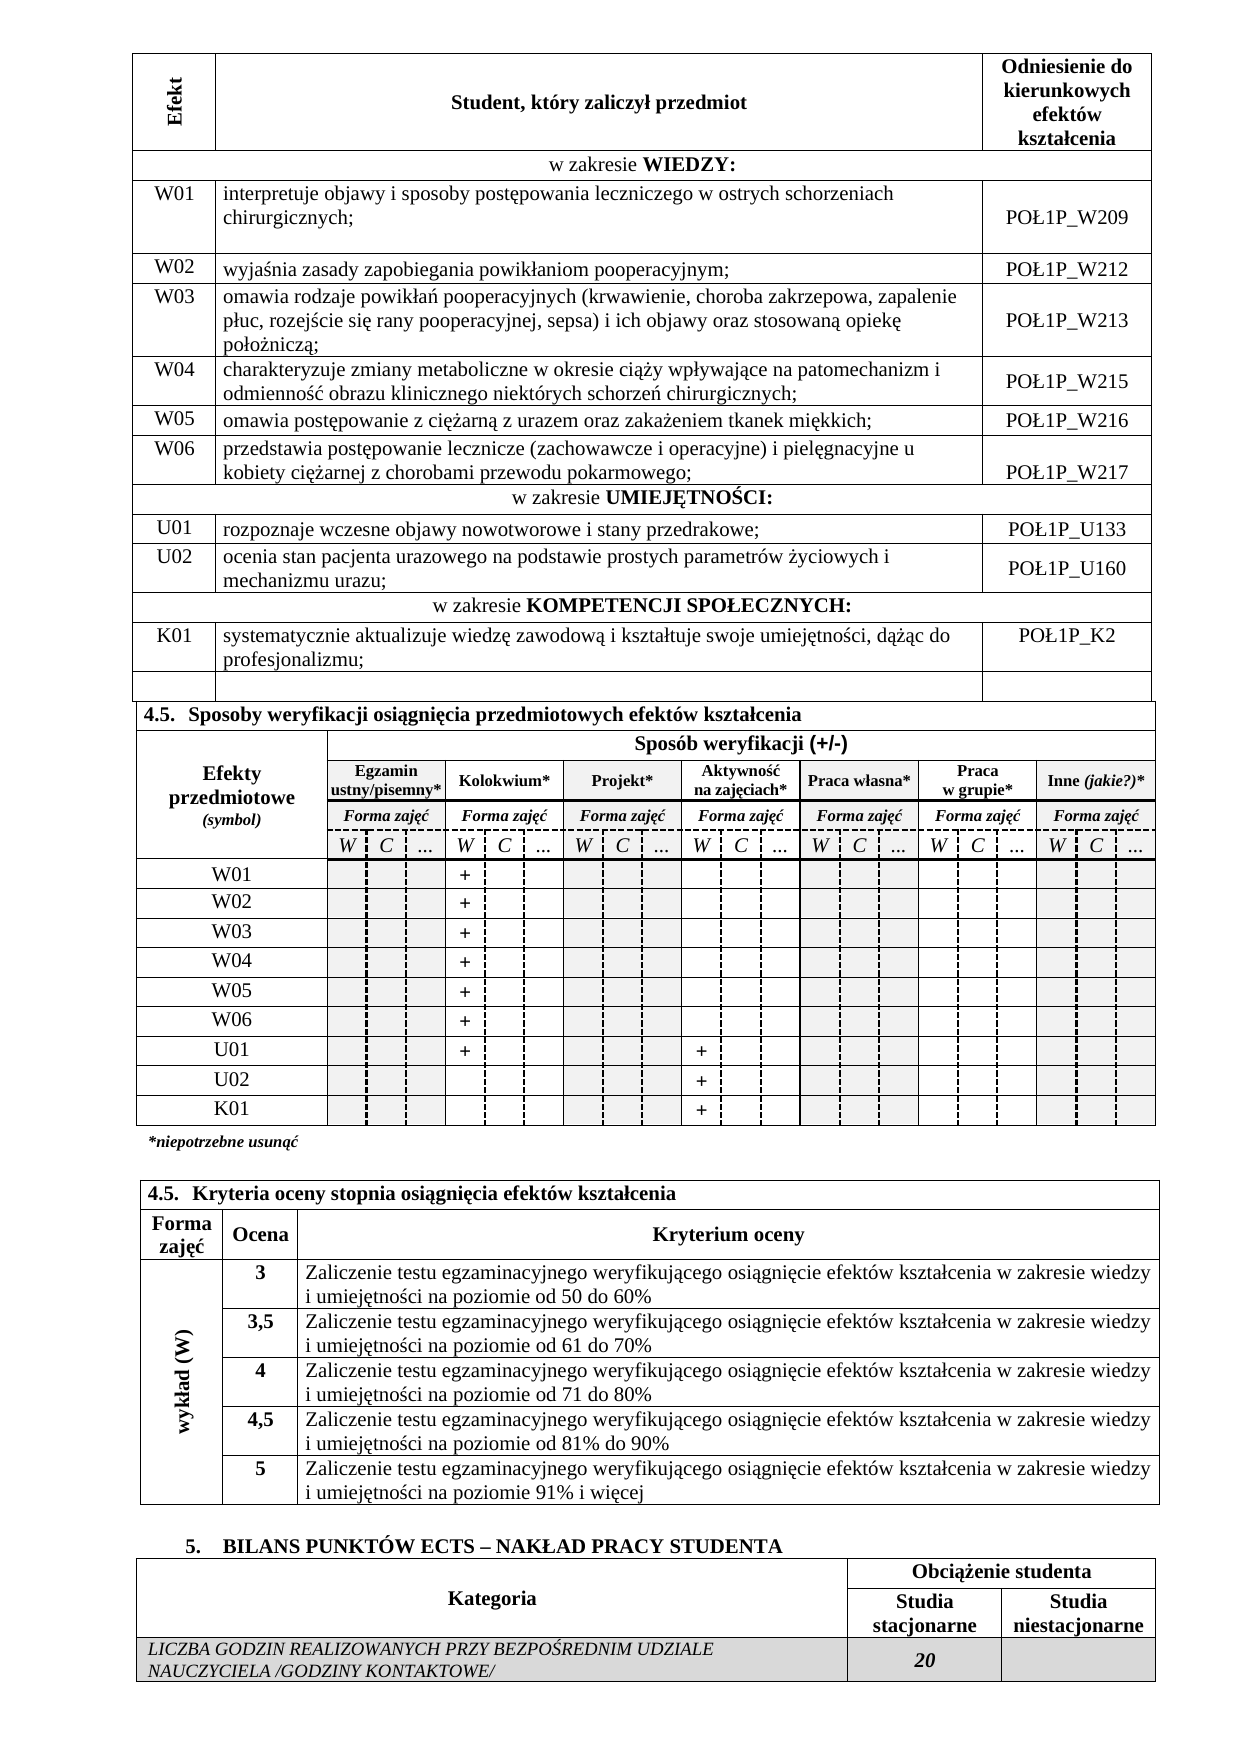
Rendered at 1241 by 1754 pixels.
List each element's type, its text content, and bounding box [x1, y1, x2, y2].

table_cell [879, 861, 918, 888]
table_cell [366, 889, 406, 917]
table_cell [564, 948, 603, 977]
table_cell [997, 948, 1036, 977]
table_cell ... [761, 829, 799, 858]
table_cell + [446, 861, 484, 888]
table_cell [1076, 1096, 1116, 1124]
table_cell [997, 919, 1036, 947]
table_cell [603, 1007, 642, 1036]
table_cell [406, 1066, 445, 1095]
table_cell [919, 889, 958, 917]
table_cell wyjaśnia zasady zapobiegania powikłaniom pooperacyjnym; [216, 254, 982, 283]
table_cell [328, 948, 366, 977]
table_cell [682, 978, 721, 1006]
table_cell [406, 861, 445, 888]
table_cell LICZBA GODZIN REALIZOWANYCH PRZY BEZPOŚREDNIM UDZIALE NAUCZYCIELA /GODZINY KONTAKTOWE/ [137, 1638, 847, 1681]
table_cell [366, 1096, 406, 1124]
table_cell [958, 919, 997, 947]
table_cell [801, 1096, 839, 1124]
table_cell + [446, 919, 484, 947]
table_cell [603, 1066, 642, 1095]
table_cell [564, 919, 603, 947]
table_cell Inne (jakie?)* [1037, 761, 1155, 799]
table_cell Ocena [223, 1210, 297, 1258]
table_cell [958, 948, 997, 977]
table_header Kryteria oceny stopnia osiągnięcia efektów kształcenia [141, 1181, 1159, 1209]
table_cell [485, 978, 524, 1006]
table_cell [958, 1066, 997, 1095]
table_cell Zaliczenie testu egzaminacyjnego weryfikującego osiągnięcie efektów kształcenia w zakresie wiedzy i umiejętności na poziomie od 81% do 90% [298, 1407, 1159, 1455]
table_cell POŁ1P_W209 [983, 181, 1151, 253]
table_cell [801, 978, 839, 1006]
table_cell ... [642, 829, 681, 858]
table_cell [524, 978, 563, 1006]
table_cell [801, 948, 839, 977]
table_cell W [564, 829, 603, 858]
table_header Student, który zaliczył przedmiot [216, 54, 982, 150]
table_cell ... [524, 829, 563, 858]
table_cell [879, 1037, 918, 1065]
table_cell [603, 948, 642, 977]
table_cell [406, 919, 445, 947]
table_cell [524, 1066, 563, 1095]
table_cell [997, 1037, 1036, 1065]
table_cell [840, 889, 879, 917]
table_cell 3 [223, 1260, 297, 1308]
table_cell [485, 1066, 524, 1095]
table_cell [1116, 919, 1155, 947]
table_cell Forma zajęć [682, 802, 799, 829]
table_cell U02 [133, 544, 215, 592]
table_cell [721, 978, 761, 1006]
table_header Efekt [133, 54, 215, 150]
table_cell POŁ1P_W213 [983, 284, 1151, 356]
table_cell [642, 1096, 681, 1124]
table_cell [761, 978, 799, 1006]
table_cell W [446, 829, 484, 858]
table_cell [801, 1066, 839, 1095]
list BILANS PUNKTÓW ECTS – NAKŁAD PRACY STUDENTA [185, 1534, 1187, 1558]
table_cell [485, 1007, 524, 1036]
table_cell [919, 1066, 958, 1095]
table_cell [879, 948, 918, 977]
table_cell [983, 672, 1151, 701]
table_cell charakteryzuje zmiany metaboliczne w okresie ciąży wpływające na patomechanizm i odmienność obrazu klinicznego niektórych schorzeń chirurgicznych; [216, 357, 982, 405]
table_cell wykład (W) [141, 1260, 222, 1504]
table_cell [366, 1066, 406, 1095]
table_cell [642, 1066, 681, 1095]
table_cell Forma zajęć [1037, 802, 1155, 829]
table_cell [840, 861, 879, 888]
table_cell Zaliczenie testu egzaminacyjnego weryfikującego osiągnięcie efektów kształcenia w zakresie wiedzy i umiejętności na poziomie od 50 do 60% [298, 1260, 1159, 1308]
table_cell Kryterium oceny [298, 1210, 1159, 1258]
table_cell + [682, 1037, 721, 1065]
table_cell [1116, 861, 1155, 888]
table_cell [761, 919, 799, 947]
table_cell C [958, 829, 997, 858]
table_cell ... [879, 829, 918, 858]
table_cell 3,5 [223, 1309, 297, 1357]
table_cell C [721, 829, 761, 858]
table_cell [997, 861, 1036, 888]
table_cell systematycznie aktualizuje wiedzę zawodową i kształtuje swoje umiejętności, dążąc do profesjonalizmu; [216, 623, 982, 671]
table_cell [840, 948, 879, 977]
table_cell C [1076, 829, 1116, 858]
table_cell w zakresie WIEDZY: [133, 151, 1151, 180]
table_cell [721, 889, 761, 917]
table_cell Forma zajęć [919, 802, 1036, 829]
table_cell [1037, 1037, 1076, 1065]
table_cell [524, 1096, 563, 1124]
table_cell [840, 1096, 879, 1124]
table_cell [919, 1037, 958, 1065]
table_cell W [919, 829, 958, 858]
table_cell + [682, 1066, 721, 1095]
table_cell [328, 1007, 366, 1036]
table_cell [603, 889, 642, 917]
text *niepotrzebne usunąć [148, 1132, 1185, 1151]
table_cell W01 [137, 859, 327, 888]
table_cell W04 [133, 357, 215, 405]
table_cell [366, 919, 406, 947]
table_cell [603, 861, 642, 888]
table_cell [642, 1037, 681, 1065]
table_cell [564, 889, 603, 917]
table_cell [406, 978, 445, 1006]
table_cell [761, 1007, 799, 1036]
table_cell [1116, 1066, 1155, 1095]
table_cell [1116, 1007, 1155, 1036]
table_cell [997, 978, 1036, 1006]
table_cell POŁ1P_W217 [983, 436, 1151, 484]
table_cell [958, 1037, 997, 1065]
table_cell [642, 919, 681, 947]
table_cell [1076, 1037, 1116, 1065]
table_cell [840, 1037, 879, 1065]
table_cell Forma zajęć [141, 1210, 222, 1258]
table_cell Egzamin ustny/pisemny* [328, 761, 445, 799]
table_cell W [1037, 829, 1076, 858]
table_cell [879, 1096, 918, 1124]
table_cell Studia niestacjonarne [1002, 1589, 1155, 1637]
table_cell Kolokwium* [446, 761, 563, 799]
table_cell Zaliczenie testu egzaminacyjnego weryfikującego osiągnięcie efektów kształcenia w zakresie wiedzy i umiejętności na poziomie od 71 do 80% [298, 1358, 1159, 1406]
table_cell [761, 948, 799, 977]
table_cell [366, 948, 406, 977]
table_cell [919, 919, 958, 947]
table_cell C [366, 829, 406, 858]
table_cell W [801, 829, 839, 858]
table_cell [642, 948, 681, 977]
table_cell [216, 672, 982, 701]
table_cell [603, 1037, 642, 1065]
table_cell C [485, 829, 524, 858]
table_cell [524, 861, 563, 888]
table_cell [682, 861, 721, 888]
table_cell [328, 861, 366, 888]
table_cell + [682, 1096, 721, 1124]
table_cell POŁ1P_W212 [983, 254, 1151, 283]
table_cell C [603, 829, 642, 858]
table_cell [997, 1096, 1036, 1124]
table_cell [524, 889, 563, 917]
table_cell [761, 1096, 799, 1124]
table_cell [958, 978, 997, 1006]
table_cell C [840, 829, 879, 858]
table_cell W03 [137, 919, 327, 947]
table_cell [997, 889, 1036, 917]
table_cell [1037, 978, 1076, 1006]
table_cell 4 [223, 1358, 297, 1406]
table_cell [801, 889, 839, 917]
table_cell [682, 919, 721, 947]
table_cell Forma zajęć [446, 802, 563, 829]
table_cell [485, 948, 524, 977]
table_cell [1076, 861, 1116, 888]
table_cell W01 [133, 181, 215, 253]
table_cell [761, 861, 799, 888]
table_cell [366, 1037, 406, 1065]
table_cell [1037, 919, 1076, 947]
table_cell [682, 889, 721, 917]
table_cell [642, 978, 681, 1006]
table_cell [1037, 861, 1076, 888]
table_cell Praca w grupie* [919, 761, 1036, 799]
table_cell interpretuje objawy i sposoby postępowania leczniczego w ostrych schorzeniach chirurgicznych; [216, 181, 982, 253]
table_cell [840, 1007, 879, 1036]
table_cell [1037, 1096, 1076, 1124]
table_cell POŁ1P_W215 [983, 357, 1151, 405]
table_cell + [446, 889, 484, 917]
table_cell W06 [133, 436, 215, 484]
table_cell [840, 978, 879, 1006]
table_cell [406, 889, 445, 917]
table_cell [919, 948, 958, 977]
table_cell [406, 1096, 445, 1124]
table_cell Sposób weryfikacji (+/-) [328, 731, 1155, 760]
table_cell Forma zajęć [801, 802, 918, 829]
table_cell [446, 1096, 484, 1124]
table_cell [958, 861, 997, 888]
table_cell [1037, 889, 1076, 917]
table_cell w zakresie UMIEJĘTNOŚCI: [133, 485, 1151, 513]
table_cell [879, 919, 918, 947]
table_cell [801, 1007, 839, 1036]
table_cell Zaliczenie testu egzaminacyjnego weryfikującego osiągnięcie efektów kształcenia w zakresie wiedzy i umiejętności na poziomie 91% i więcej [298, 1456, 1159, 1504]
table_cell [485, 1096, 524, 1124]
table_cell [366, 861, 406, 888]
table_cell [1037, 1007, 1076, 1036]
table_cell 4,5 [223, 1407, 297, 1455]
table_cell [603, 1096, 642, 1124]
table_cell [328, 889, 366, 917]
table_cell W05 [133, 406, 215, 435]
table_cell [801, 861, 839, 888]
table_cell [879, 889, 918, 917]
table_cell W [682, 829, 721, 858]
table_cell [840, 919, 879, 947]
table_cell [879, 1007, 918, 1036]
table_cell [406, 1007, 445, 1036]
table_cell + [446, 1007, 484, 1036]
table_cell [1116, 1096, 1155, 1124]
table_cell Projekt* [564, 761, 681, 799]
table_cell rozpoznaje wczesne objawy nowotworowe i stany przedrakowe; [216, 515, 982, 543]
table_cell [801, 1037, 839, 1065]
table_cell K01 [133, 623, 215, 671]
table_cell U01 [137, 1037, 327, 1065]
table_cell [564, 1037, 603, 1065]
table_cell [485, 861, 524, 888]
table_cell ... [1116, 829, 1155, 858]
table_cell [328, 1096, 366, 1124]
table_cell ... [406, 829, 445, 858]
table_cell [879, 1066, 918, 1095]
table_cell [406, 948, 445, 977]
table_cell [958, 889, 997, 917]
table_cell [328, 978, 366, 1006]
table_cell W03 [133, 284, 215, 356]
table_cell + [446, 978, 484, 1006]
table_cell [642, 1007, 681, 1036]
table_cell [524, 1037, 563, 1065]
table_cell [564, 1066, 603, 1095]
table_cell U01 [133, 515, 215, 543]
table_cell przedstawia postępowanie lecznicze (zachowawcze i operacyjne) i pielęgnacyjne u kobiety ciężarnej z chorobami przewodu pokarmowego; [216, 436, 982, 484]
table_cell w zakresie KOMPETENCJI SPOŁECZNYCH: [133, 593, 1151, 622]
table_cell W04 [137, 948, 327, 977]
table_cell [1002, 1638, 1155, 1681]
table_cell [1076, 889, 1116, 917]
table_cell [879, 978, 918, 1006]
table_cell Sposoby weryfikacji osiągnięcia przedmiotowych efektów kształcenia [137, 702, 1155, 730]
table_cell [1076, 978, 1116, 1006]
table_cell [958, 1007, 997, 1036]
table_cell [328, 919, 366, 947]
table_cell [328, 1037, 366, 1065]
table_cell Zaliczenie testu egzaminacyjnego weryfikującego osiągnięcie efektów kształcenia w zakresie wiedzy i umiejętności na poziomie od 61 do 70% [298, 1309, 1159, 1357]
table_cell [761, 889, 799, 917]
table_cell [1116, 948, 1155, 977]
table_cell [1076, 1007, 1116, 1036]
table_cell [919, 1007, 958, 1036]
table_cell U02 [137, 1066, 327, 1095]
table_cell Forma zajęć [564, 802, 681, 829]
table_cell [446, 1066, 484, 1095]
table_cell POŁ1P_K2 [983, 623, 1151, 671]
table_cell [328, 1066, 366, 1095]
table_cell POŁ1P_U133 [983, 515, 1151, 543]
table_cell [1037, 948, 1076, 977]
table_cell [1037, 1066, 1076, 1095]
table_cell K01 [137, 1096, 327, 1124]
table_cell [721, 1096, 761, 1124]
table_cell [642, 861, 681, 888]
table_cell W06 [137, 1007, 327, 1036]
table_cell [485, 1037, 524, 1065]
table_cell [642, 889, 681, 917]
table_cell [721, 1066, 761, 1095]
table_header Obciążenie studenta [848, 1559, 1155, 1588]
table_header Odniesienie do kierunkowych efektów kształcenia [983, 54, 1151, 150]
table_cell [958, 1096, 997, 1124]
table_cell 20 [848, 1638, 1001, 1681]
table_cell + [446, 1037, 484, 1065]
table_cell [721, 1007, 761, 1036]
table_cell [721, 919, 761, 947]
table_cell [761, 1037, 799, 1065]
table_cell POŁ1P_U160 [983, 544, 1151, 592]
table_cell Efekty przedmiotowe (symbol) [137, 731, 327, 858]
table_cell [564, 861, 603, 888]
table_cell [721, 948, 761, 977]
table_cell [133, 672, 215, 701]
table_cell [603, 919, 642, 947]
table_cell [1076, 1066, 1116, 1095]
table_cell [1076, 948, 1116, 977]
table_cell [366, 1007, 406, 1036]
table_cell [997, 1007, 1036, 1036]
table_cell Studia stacjonarne [848, 1589, 1001, 1637]
table_cell [564, 1007, 603, 1036]
table_cell [682, 1007, 721, 1036]
table_cell 5 [223, 1456, 297, 1504]
table_cell W05 [137, 978, 327, 1006]
table_cell [1116, 1037, 1155, 1065]
table_cell [1116, 978, 1155, 1006]
table_cell [997, 1066, 1036, 1095]
table_cell [761, 1066, 799, 1095]
table_cell [524, 1007, 563, 1036]
table_cell ... [997, 829, 1036, 858]
table_cell [721, 1037, 761, 1065]
table_cell [721, 861, 761, 888]
table_cell [919, 1096, 958, 1124]
table_cell omawia rodzaje powikłań pooperacyjnych (krwawienie, choroba zakrzepowa, zapalenie płuc, rozejście się rany pooperacyjnej, sepsa) i ich objawy oraz stosowaną opiekę położniczą; [216, 284, 982, 356]
table_cell [801, 919, 839, 947]
table_cell + [446, 948, 484, 977]
table_cell W02 [133, 254, 215, 283]
table_cell [564, 978, 603, 1006]
table_cell [524, 919, 563, 947]
table_cell W [328, 829, 366, 858]
table_cell [682, 948, 721, 977]
table_cell [840, 1066, 879, 1095]
table_header Kategoria [137, 1559, 847, 1637]
table_cell W02 [137, 889, 327, 917]
table_cell ocenia stan pacjenta urazowego na podstawie prostych parametrów życiowych i mechanizmu urazu; [216, 544, 982, 592]
table_cell [366, 978, 406, 1006]
table_cell [485, 919, 524, 947]
table_cell [603, 978, 642, 1006]
table_cell [406, 1037, 445, 1065]
table_cell omawia postępowanie z ciężarną z urazem oraz zakażeniem tkanek miękkich; [216, 406, 982, 435]
table_cell Aktywność na zajęciach* [682, 761, 799, 799]
table_cell Forma zajęć [328, 802, 445, 829]
table_cell [564, 1096, 603, 1124]
table_cell [1076, 919, 1116, 947]
table_cell POŁ1P_W216 [983, 406, 1151, 435]
table_cell Praca własna* [801, 761, 918, 799]
table_cell [485, 889, 524, 917]
table_cell [919, 978, 958, 1006]
table_cell [524, 948, 563, 977]
table_cell [919, 861, 958, 888]
table_cell [1116, 889, 1155, 917]
